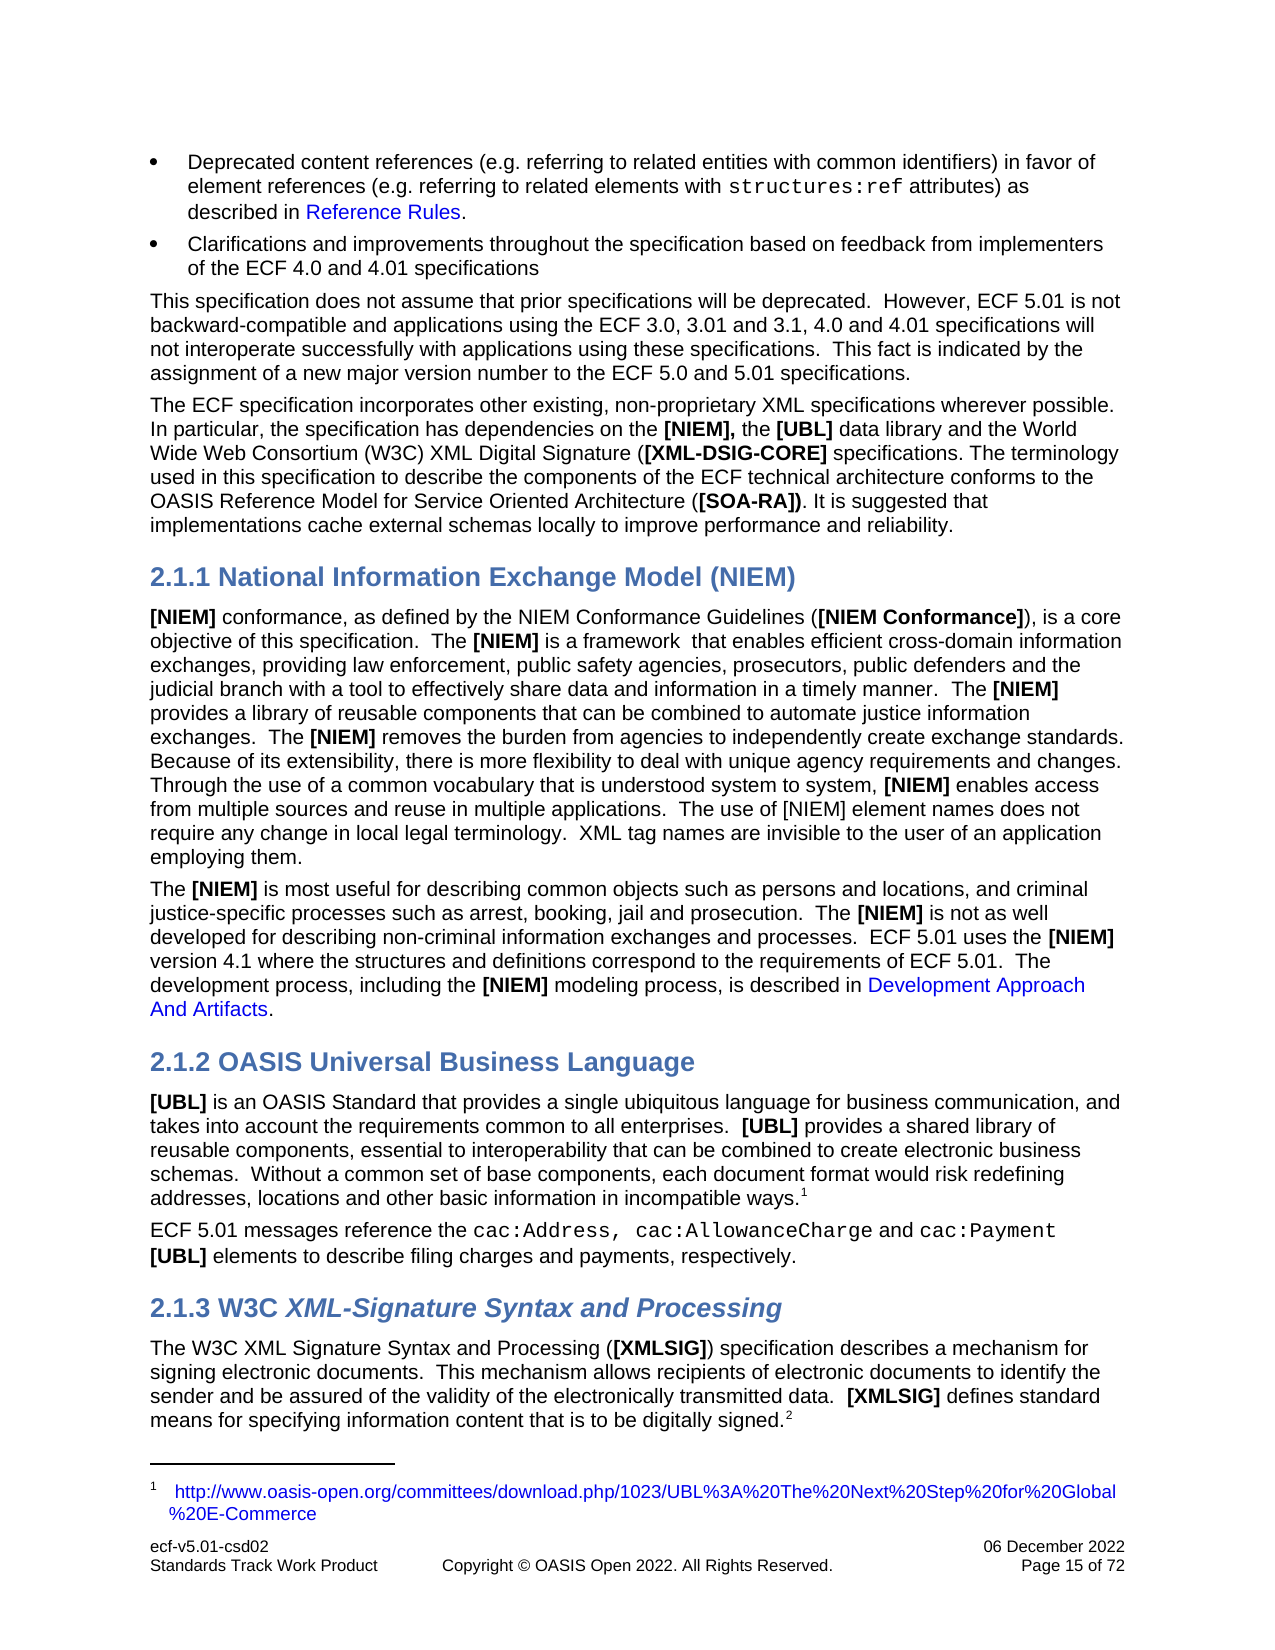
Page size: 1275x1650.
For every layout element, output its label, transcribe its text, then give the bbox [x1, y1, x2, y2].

text The [NIEM] is most useful for describing common objects such as persons and locations, and criminal justice-specific processes such as arrest, booking, jail and prosecution. The [NIEM] is not as well developed for describing non-criminal information exchanges and processes. ECF 5.01 uses the [NIEM] version 4.1 where the structures and definitions correspond to the requirements of ECF 5.01. The development process, including the [NIEM] modeling process, is described in Development Approach And Artifacts. [150, 877, 1125, 1021]
text This specification does not assume that prior specifications will be deprecated. However, ECF 5.01 is not backward-compatible and applications using the ECF 3.0, 3.01 and 3.1, 4.0 and 4.01 specifications will not interoperate successfully with applications using these specifications. This fact is indicated by the assignment of a new major version number to the ECF 5.0 and 5.01 specifications. [150, 288, 1125, 384]
subtitle National Information Exchange Model (NIEM) [150, 561, 1125, 593]
text ECF 5.01 messages reference the cac:Address, cac:AllowanceCharge and cac:Payment [UBL] elements to describe filing charges and payments, respectively. [150, 1218, 1125, 1267]
list Deprecated content references (e.g. referring to related entities with common identifiers) in favor of element references (e.g. referring to related elements with structures:ref attributes) as described in Reference Rules. [150, 150, 1125, 224]
text [NIEM] conformance, as defined by the NIEM Conformance Guidelines ([NIEM Conformance]), is a core objective of this specification. The [NIEM] is a framework that enables efficient cross-domain information exchanges, providing law enforcement, public safety agencies, prosecutors, public defenders and the judicial branch with a tool to effectively share data and information in a timely manner. The [NIEM] provides a library of reusable components that can be combined to automate justice information exchanges. The [NIEM] removes the burden from agencies to independently create exchange standards. Because of its extensibility, there is more flexibility to deal with unique agency requirements and changes. Through the use of a common vocabulary that is understood system to system, [NIEM] enables access from multiple sources and reuse in multiple applications. The use of [NIEM] element names does not require any change in local legal terminology. XML tag names are invisible to the user of an application employing them. [150, 605, 1125, 869]
list Clarifications and improvements throughout the specification based on feedback from implementers of the ECF 4.0 and 4.01 specifications [150, 232, 1125, 280]
subtitle OASIS Universal Business Language [150, 1046, 1125, 1077]
text [UBL] is an OASIS Standard that provides a single ubiquitous language for business communication, and takes into account the requirements common to all enterprises. [UBL] provides a shared library of reusable components, essential to interoperability that can be combined to create electronic business schemas. Without a common set of base components, each document format would risk redefining addresses, locations and other basic information in incompatible ways. [150, 1089, 1125, 1209]
subtitle W3C XML-Signature Syntax and Processing [150, 1292, 1125, 1324]
text The W3C XML Signature Syntax and Processing ([XMLSIG]) specification describes a mechanism for signing electronic documents. This mechanism allows recipients of electronic documents to identify the sender and be assured of the validity of the electronically transmitted data. [XMLSIG] defines standard means for specifying information content that is to be digitally signed. [150, 1336, 1125, 1432]
text The ECF specification incorporates other existing, non-proprietary XML specifications wherever possible. In particular, the specification has dependencies on the [NIEM], the [UBL] data library and the World Wide Web Consortium (W3C) XML Digital Signature ([XML-DSIG-CORE] specifications. The terminology used in this specification to describe the components of the ECF technical architecture conforms to the OASIS Reference Model for Service Oriented Architecture ([SOA-RA]). It is suggested that implementations cache external schemas locally to improve performance and reliability. [150, 393, 1125, 536]
